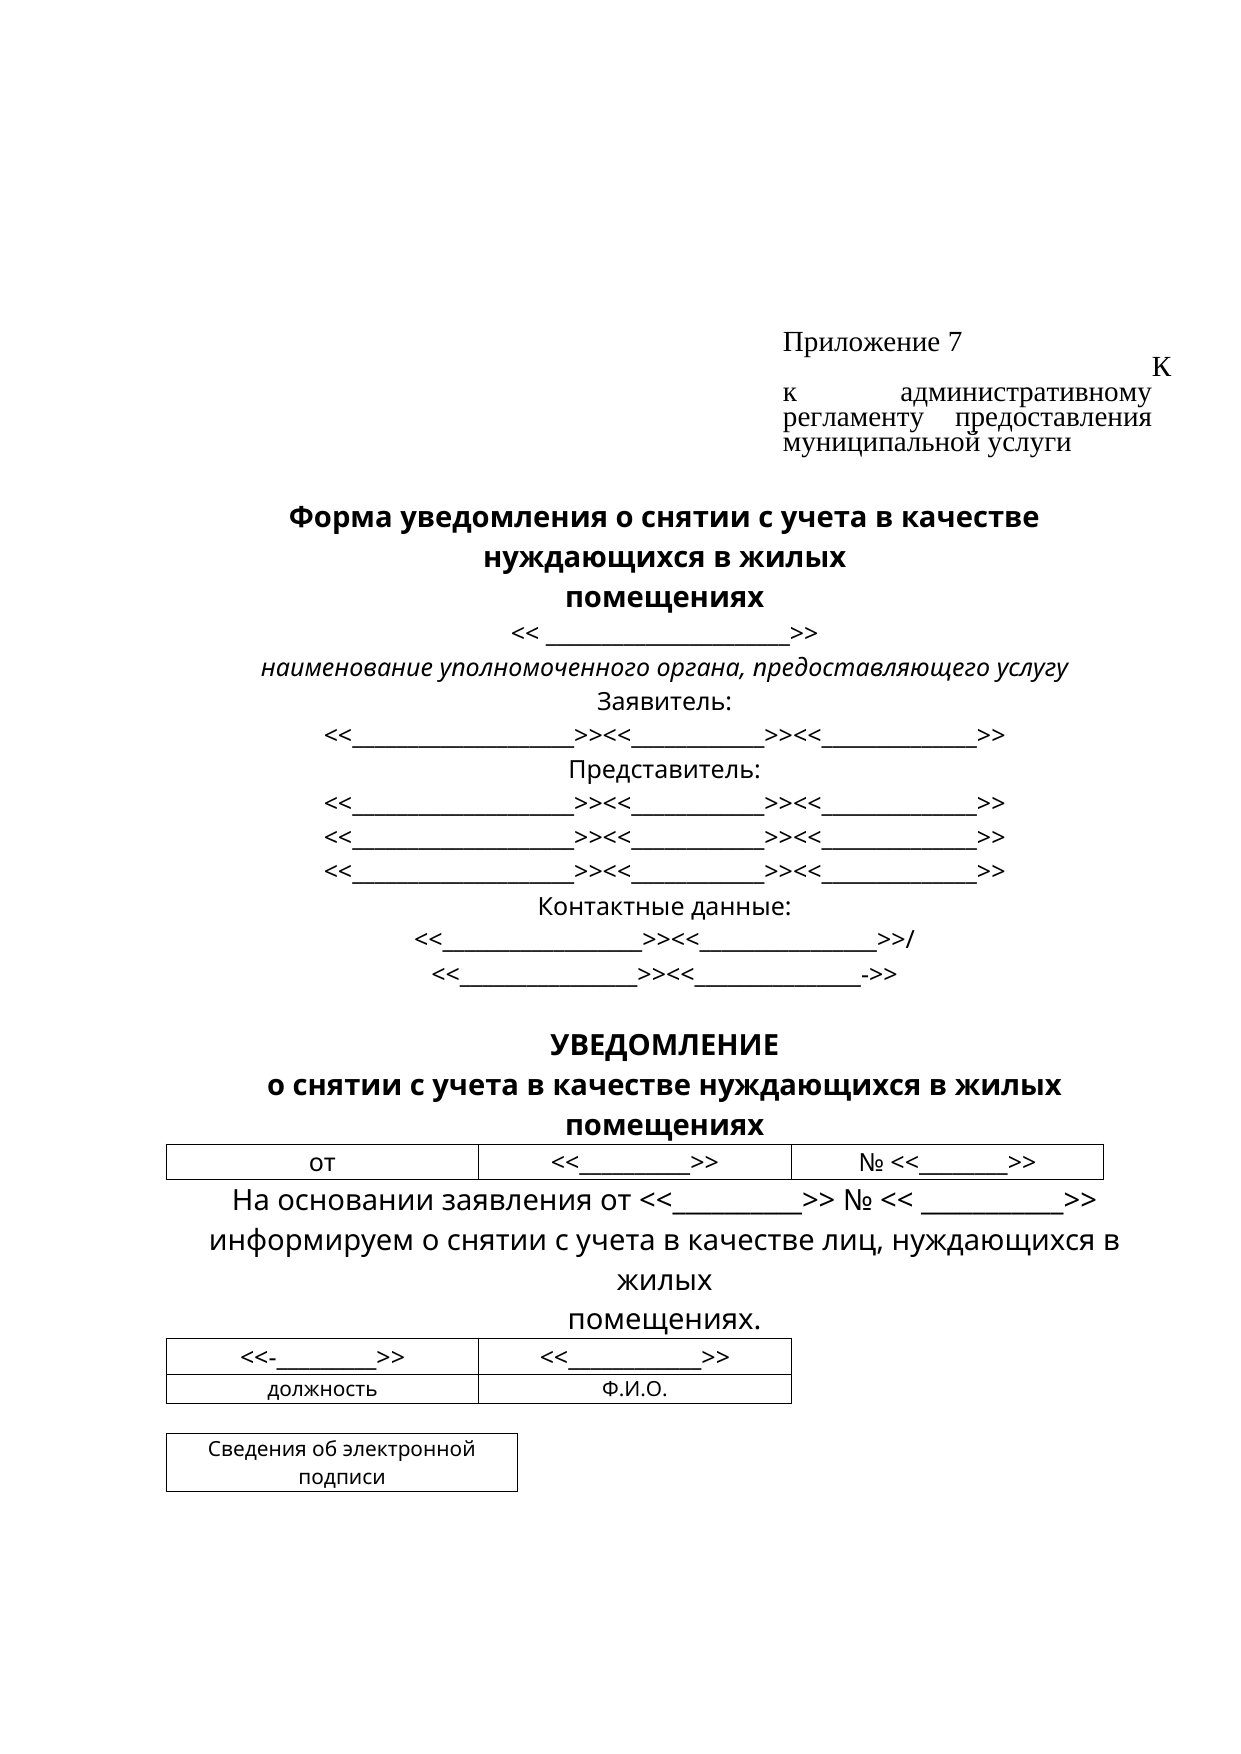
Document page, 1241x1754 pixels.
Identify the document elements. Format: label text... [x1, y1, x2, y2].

table_cell Ф.И.О. [479, 1375, 791, 1403]
text Кк административному регламенту предоставления муниципальной услуги [783, 357, 1152, 457]
text На основании заявления от <<__________>> № << ___________>> информируем о снятии с учета в качестве лиц, нуждающихся в жилых помещениях. [177, 1179, 1152, 1338]
text УВЕДОМЛЕНИЕ о снятии с учета в качестве нуждающихся в жилых помещениях [177, 990, 1152, 1143]
table_header от [167, 1145, 478, 1178]
table_header <<____________>> [479, 1339, 791, 1373]
table_cell должность [167, 1375, 478, 1403]
table_header Сведения об электронной подписи [167, 1434, 517, 1491]
table_header <<__________>> [479, 1145, 791, 1178]
text Приложение 7 [177, 332, 1152, 357]
table_header <<-_________>> [167, 1339, 478, 1373]
text Представитель: <<____________________>><<____________>><<______________>> [177, 752, 1152, 820]
text <<____________________>><<____________>><<______________>> <<____________________>><<____________>><<______________>> Контактные данные: <<__________________>><<________________>>/ <<________________>><<_______________->> [177, 820, 1152, 990]
text Форма уведомления о снятии с учета в качестве нуждающихся в жилых помещениях << ______________________>> наименование уполномоченного органа, предоставляющего услугу Заявитель: <<____________________>><<____________>><<______________>> [177, 457, 1152, 752]
table_header № <<________>> [792, 1145, 1103, 1178]
